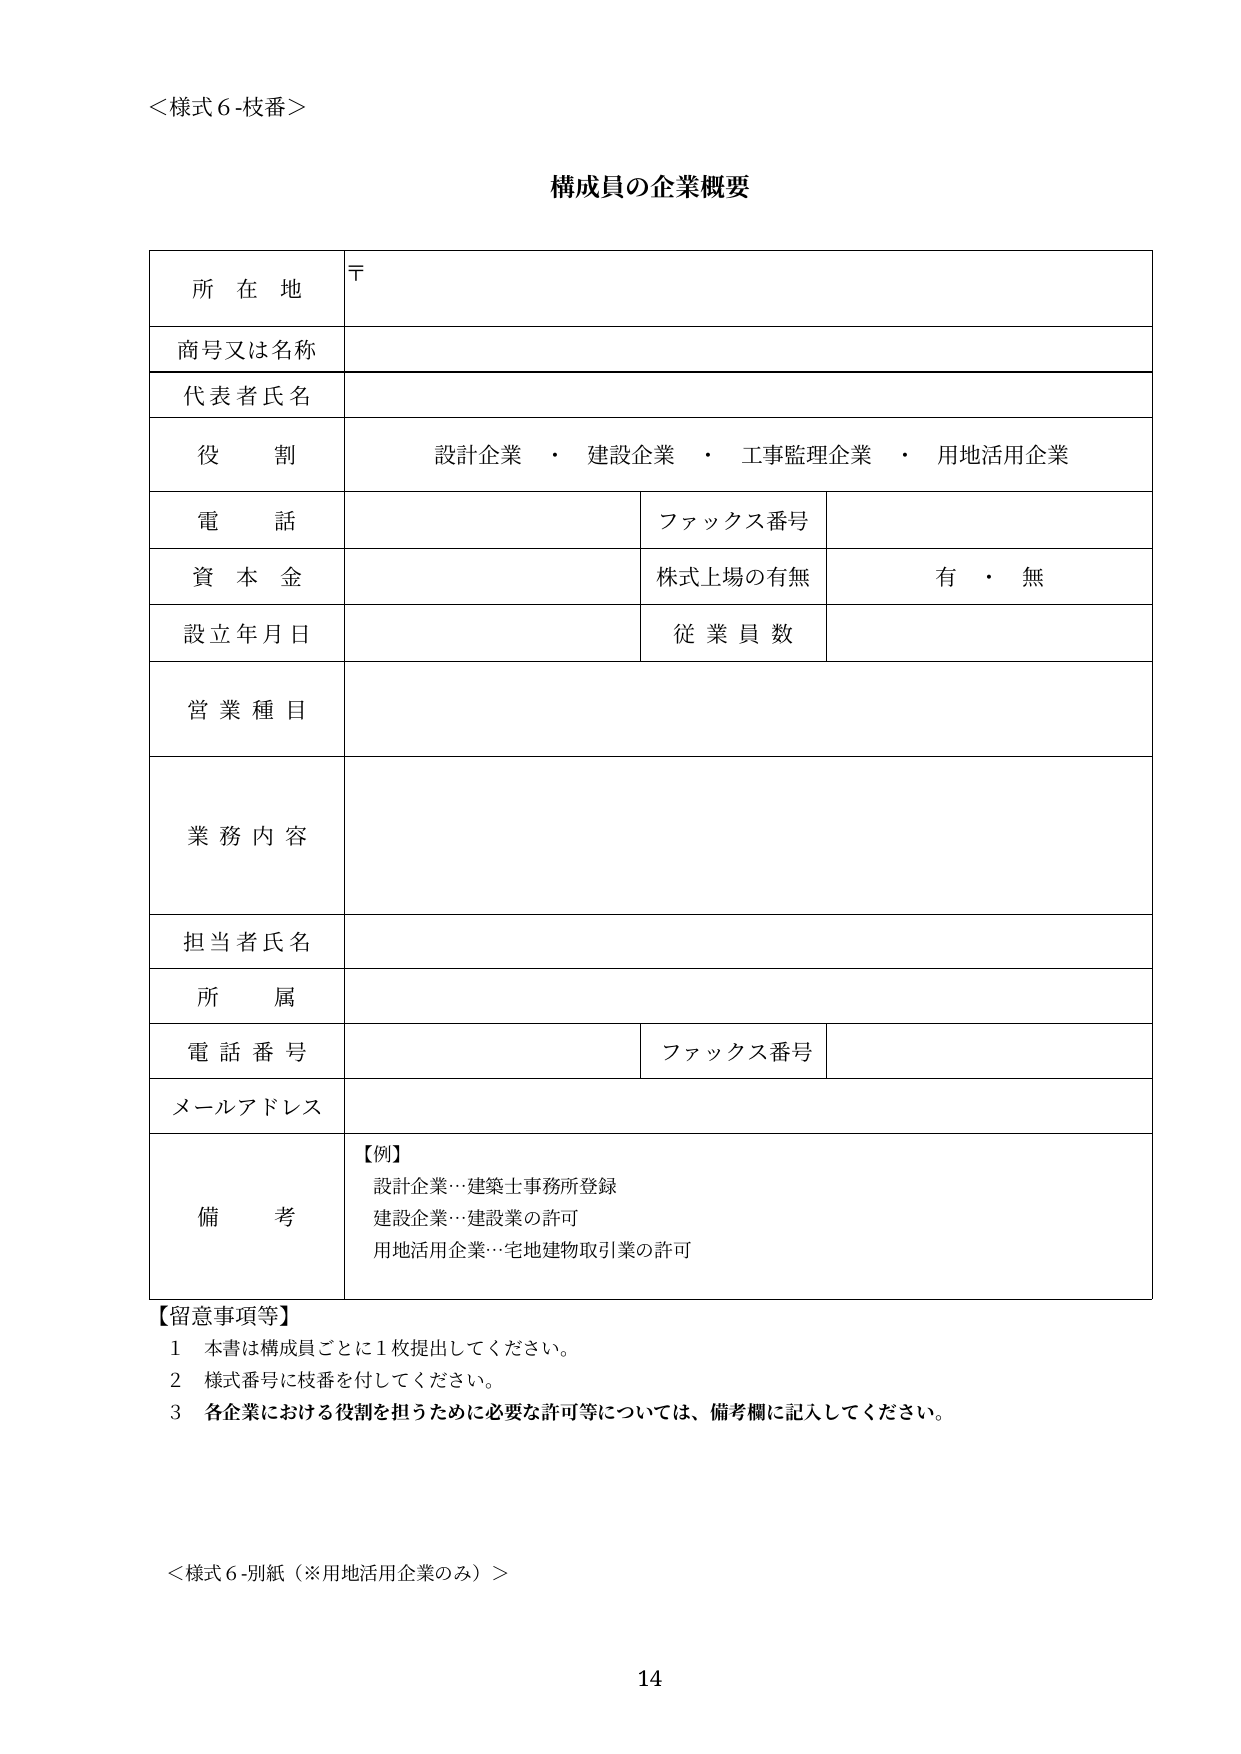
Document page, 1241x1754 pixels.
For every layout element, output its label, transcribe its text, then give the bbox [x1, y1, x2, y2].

table_cell ファックス番号 [641, 492, 826, 547]
text １ 本書は構成員ごとに１枚提出してください。 [148, 1331, 1152, 1363]
table_cell 担当者氏名 [150, 915, 344, 968]
table_cell 従業員数 [641, 605, 826, 661]
table_cell メールアドレス [150, 1079, 344, 1133]
table_cell [345, 757, 1152, 913]
text 構成員の企業概要 [148, 154, 1152, 218]
table_header 〒 [345, 251, 1152, 326]
table_cell [345, 662, 1152, 756]
table_cell [827, 1024, 1152, 1078]
text ２ 様式番号に枝番を付してください。 [166, 1363, 1152, 1396]
table_cell 資本金 [150, 549, 344, 604]
table_cell 有 ・ 無 [827, 549, 1152, 604]
text ＜様式６-枝番＞ [148, 90, 1152, 122]
table_cell 電話番号 [150, 1024, 344, 1078]
table_cell [345, 605, 640, 661]
table_cell 設計企業 ・ 建設企業 ・ 工事監理企業 ・ 用地活用企業 [345, 418, 1152, 491]
table_cell 電話 [150, 492, 344, 547]
table_header 所在地 [150, 251, 344, 326]
table_cell 備考 [150, 1134, 344, 1299]
table_cell [345, 549, 640, 604]
text ３ 各企業における役割を担うために必要な許可等については、備考欄に記入してください。 [166, 1396, 1152, 1428]
table_cell 設立年月日 [150, 605, 344, 661]
table_cell ファックス番号 [641, 1024, 826, 1078]
table_cell [345, 1079, 1152, 1133]
table_cell [827, 605, 1152, 661]
table_cell 代表者氏名 [150, 373, 344, 417]
text ＜様式６-別紙（※用地活用企業のみ）＞ [166, 1556, 1152, 1588]
table_cell [345, 327, 1152, 371]
table_cell [345, 1024, 640, 1078]
table_cell [345, 492, 640, 547]
table_cell 営業種目 [150, 662, 344, 756]
table_cell 役割 [150, 418, 344, 491]
table_cell [345, 969, 1152, 1023]
table_cell 株式上場の有無 [641, 549, 826, 604]
table_cell 商号又は名称 [150, 327, 344, 371]
table_cell 所属 [150, 969, 344, 1023]
table_cell [345, 915, 1152, 968]
table_cell 【例】 設計企業…建築士事務所登録 建設企業…建設業の許可 用地活用企業…宅地建物取引業の許可 [345, 1134, 1152, 1299]
table_cell [827, 492, 1152, 547]
table_cell [345, 373, 1152, 417]
text 【留意事項等】 [148, 1300, 1152, 1331]
table_cell 業務内容 [150, 757, 344, 913]
